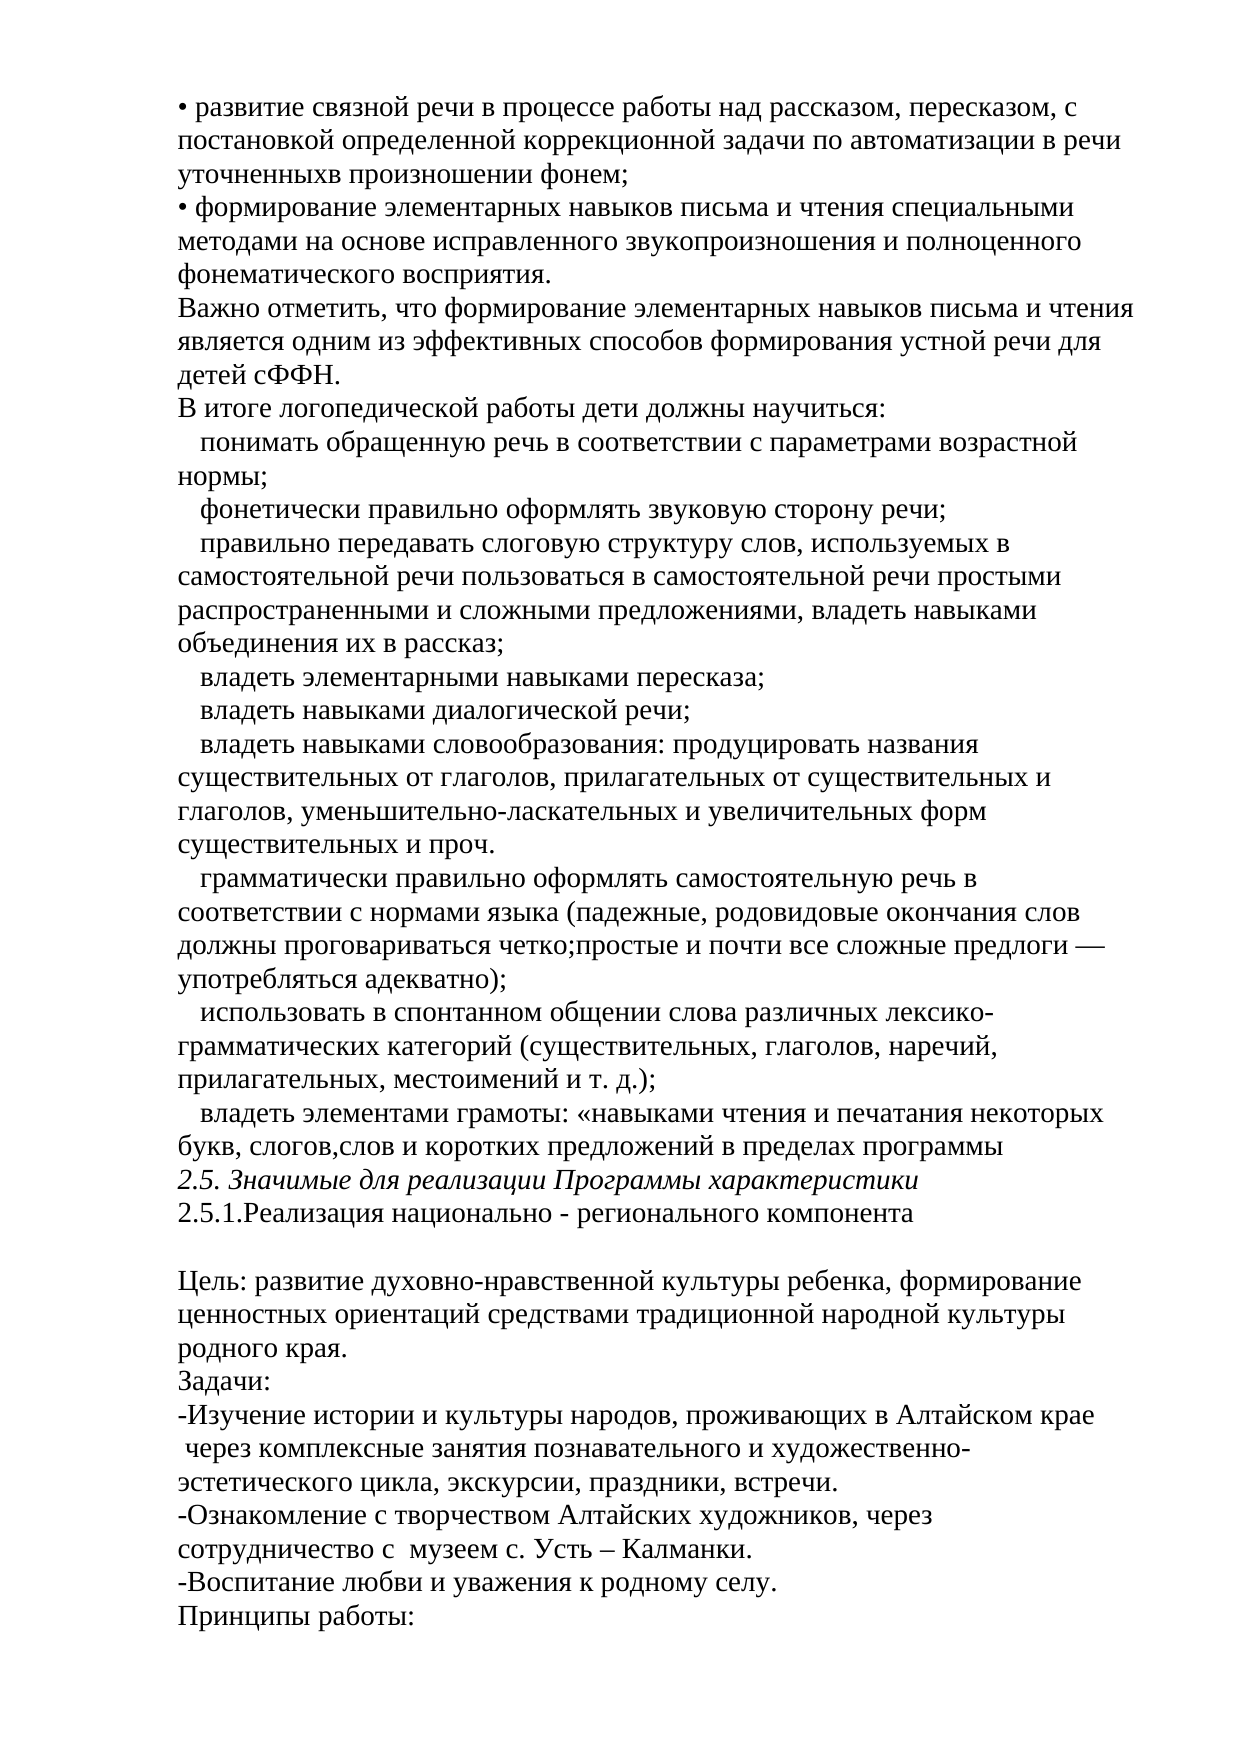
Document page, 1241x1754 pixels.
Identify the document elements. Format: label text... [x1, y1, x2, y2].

text понимать обращенную речь в соответствии с параметрами возрастной нормы; [177, 424, 1137, 491]
text владеть навыками словообразования: продуцировать названия существительных от глаголов, прилагательных от существительных и глаголов, уменьшительно-ласкательных и увеличительных форм существительных и проч. [177, 726, 1137, 860]
text владеть элементарными навыками пересказа; [177, 659, 1137, 692]
text Важно отметить, что формирование элементарных навыков письма и чтения является одним из эффективных способов формирования устной речи для детей сФФН. [177, 290, 1137, 391]
text владеть навыками диалогической речи; [177, 692, 1137, 726]
text Цель: развитие духовно-нравственной культуры ребенка, формирование [177, 1263, 1137, 1296]
text владеть элементами грамоты: «навыками чтения и печатания некоторых букв, слогов,слов и коротких предложений в пределах программы [177, 1095, 1137, 1162]
text правильно передавать слоговую структуру слов, используемых в самостоятельной речи пользоваться в самостоятельной речи простыми распространенными и сложными предложениями, владеть навыками объединения их в рассказ; [177, 525, 1137, 659]
text использовать в спонтанном общении слова различных лексико-грамматических категорий (существительных, глаголов, наречий, прилагательных, местоимений и т. д.); [177, 994, 1137, 1095]
text через комплексные занятия познавательного и художественно-эстетического цикла, экскурсии, праздники, встречи. [177, 1430, 1137, 1497]
text фонетически правильно оформлять звуковую сторону речи; [177, 491, 1137, 525]
text 2.5. Значимые для реализации Программы характеристики [177, 1162, 1137, 1196]
text -Ознакомление с творчеством Алтайских художников, через [177, 1497, 1137, 1531]
text • развитие связной речи в процессе работы над рассказом, пересказом, с [177, 89, 1137, 122]
text Принципы работы: [177, 1598, 1137, 1632]
text грамматически правильно оформлять самостоятельную речь в соответствии с нормами языка (падежные, родовидовые окончания слов должны проговариваться четко;простые и почти все сложные предлоги — употребляться адекватно); [177, 860, 1137, 994]
text 2.5.1.Реализация национально - регионального компонента [177, 1196, 1137, 1229]
text ценностных ориентаций средствами традиционной народной культуры родного края. [177, 1296, 1137, 1363]
text В итоге логопедической работы дети должны научиться: [177, 391, 1137, 424]
text -Воспитание любви и уважения к родному селу. [177, 1564, 1137, 1598]
text постановкой определенной коррекционной задачи по автоматизации в речи уточненныхв произношении фонем; [177, 122, 1137, 189]
text -Изучение истории и культуры народов, проживающих в Алтайском крае [177, 1397, 1137, 1430]
text • формирование элементарных навыков письма и чтения специальными методами на основе исправленного звукопроизношения и полноценного фонематического восприятия. [177, 189, 1137, 290]
text сотрудничество с музеем с. Усть – Калманки. [177, 1531, 1137, 1564]
text Задачи: [177, 1363, 1137, 1397]
